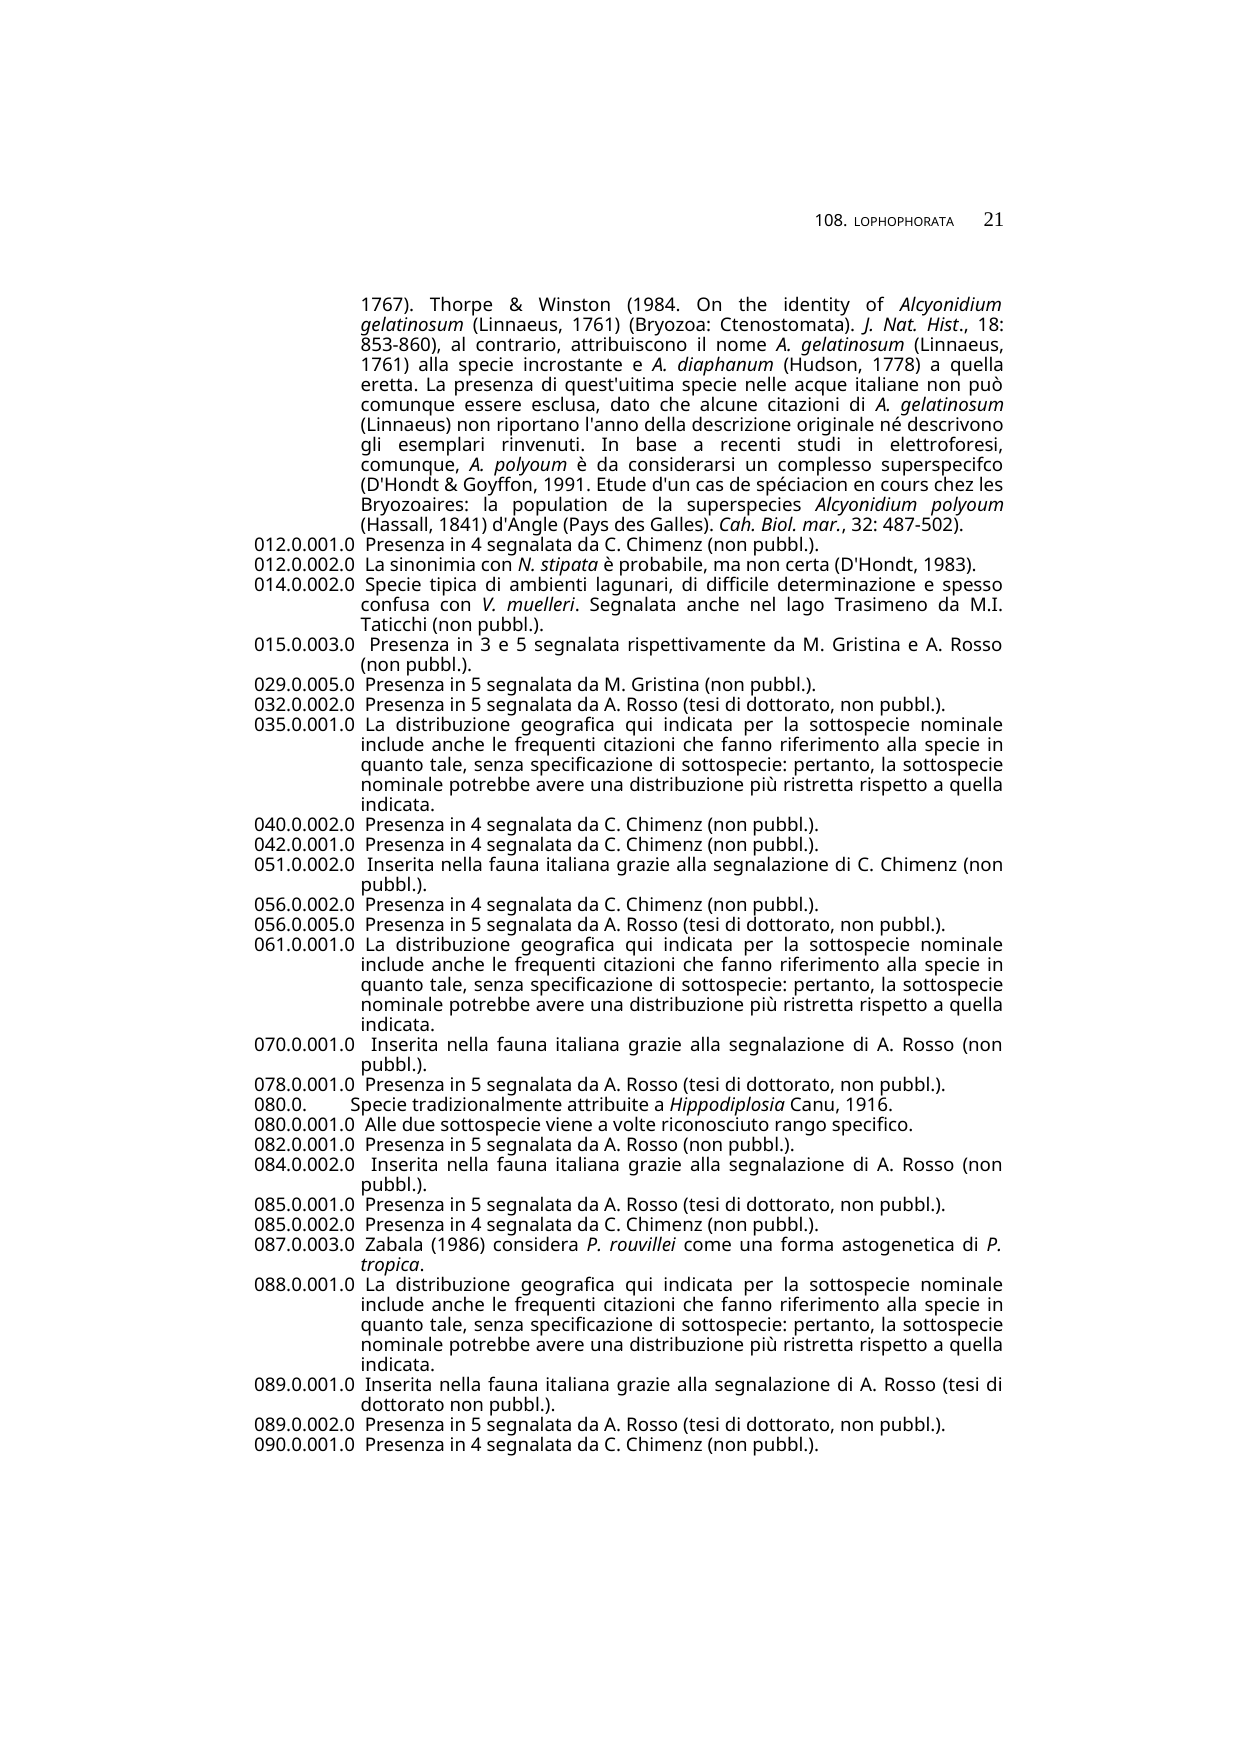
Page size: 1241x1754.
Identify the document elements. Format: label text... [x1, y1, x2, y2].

text 089.0.002.0 Presenza in 5 segnalata da A. Rosso (tesi di dottorato, non pubbl.). [254, 1415, 1004, 1435]
text 082.0.001.0 Presenza in 5 segnalata da A. Rosso (non pubbl.). [254, 1135, 1004, 1155]
text 012.0.001.0 Presenza in 4 segnalata da C. Chimenz (non pubbl.). [254, 535, 1004, 555]
text 042.0.001.0 Presenza in 4 segnalata da C. Chimenz (non pubbl.). [254, 835, 1004, 855]
text 085.0.002.0 Presenza in 4 segnalata da C. Chimenz (non pubbl.). [254, 1215, 1004, 1235]
text 032.0.002.0 Presenza in 5 segnalata da A. Rosso (tesi di dottorato, non pubbl.). [254, 695, 1004, 715]
text 029.0.005.0 Presenza in 5 segnalata da M. Gristina (non pubbl.). [254, 675, 1004, 695]
text 012.0.002.0 La sinonimia con N. stipata è probabile, ma non certa (D'Hondt, 1983). [254, 555, 1004, 575]
text 080.0. Specie tradizionalmente attribuite a Hippodiplosia Canu, 1916. [254, 1095, 1004, 1115]
text 035.0.001.0 La distribuzione geografica qui indicata per la sottospecie nominale include anche le frequenti citazioni che fanno riferimento alla specie in quanto tale, senza specificazione di sottospecie: pertanto, la sottospecie nominale potrebbe avere una distribuzione più ristretta rispetto a quella indicata. [254, 715, 1004, 815]
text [254, 295, 1004, 535]
text 089.0.001.0 Inserita nella fauna italiana grazie alla segnalazione di A. Rosso (tesi di dottorato non pubbl.). [254, 1375, 1004, 1415]
text 070.0.001.0 Inserita nella fauna italiana grazie alla segnalazione di A. Rosso (non pubbl.). [254, 1035, 1004, 1075]
text 085.0.001.0 Presenza in 5 segnalata da A. Rosso (tesi di dottorato, non pubbl.). [254, 1195, 1004, 1215]
text 084.0.002.0 Inserita nella fauna italiana grazie alla segnalazione di A. Rosso (non pubbl.). [254, 1155, 1004, 1195]
text 015.0.003.0 Presenza in 3 e 5 segnalata rispettivamente da M. Gristina e A. Rosso (non pubbl.). [254, 635, 1004, 675]
text 014.0.002.0 Specie tipica di ambienti lagunari, di difficile determinazione e spesso confusa con V. muelleri. Segnalata anche nel lago Trasimeno da M.I. Taticchi (non pubbl.). [254, 575, 1004, 635]
text 056.0.005.0 Presenza in 5 segnalata da A. Rosso (tesi di dottorato, non pubbl.). [254, 915, 1004, 935]
text 061.0.001.0 La distribuzione geografica qui indicata per la sottospecie nominale include anche le frequenti citazioni che fanno riferimento alla specie in quanto tale, senza specificazione di sottospecie: pertanto, la sottospecie nominale potrebbe avere una distribuzione più ristretta rispetto a quella indicata. [254, 935, 1004, 1035]
text 078.0.001.0 Presenza in 5 segnalata da A. Rosso (tesi di dottorato, non pubbl.). [254, 1075, 1004, 1095]
text 080.0.001.0 Alle due sottospecie viene a volte riconosciuto rango specifico. [254, 1115, 1004, 1135]
text 090.0.001.0 Presenza in 4 segnalata da C. Chimenz (non pubbl.). [254, 1435, 1004, 1455]
text 040.0.002.0 Presenza in 4 segnalata da C. Chimenz (non pubbl.). [254, 815, 1004, 835]
text 056.0.002.0 Presenza in 4 segnalata da C. Chimenz (non pubbl.). [254, 895, 1004, 915]
text 088.0.001.0 La distribuzione geografica qui indicata per la sottospecie nominale include anche le frequenti citazioni che fanno riferimento alla specie in quanto tale, senza specificazione di sottospecie: pertanto, la sottospecie nominale potrebbe avere una distribuzione più ristretta rispetto a quella indicata. [254, 1275, 1004, 1375]
text 087.0.003.0 Zabala (1986) considera P. rouvillei come una forma astogenetica di P. tropica. [254, 1235, 1004, 1275]
text 051.0.002.0 Inserita nella fauna italiana grazie alla segnalazione di C. Chimenz (non pubbl.). [254, 855, 1004, 895]
